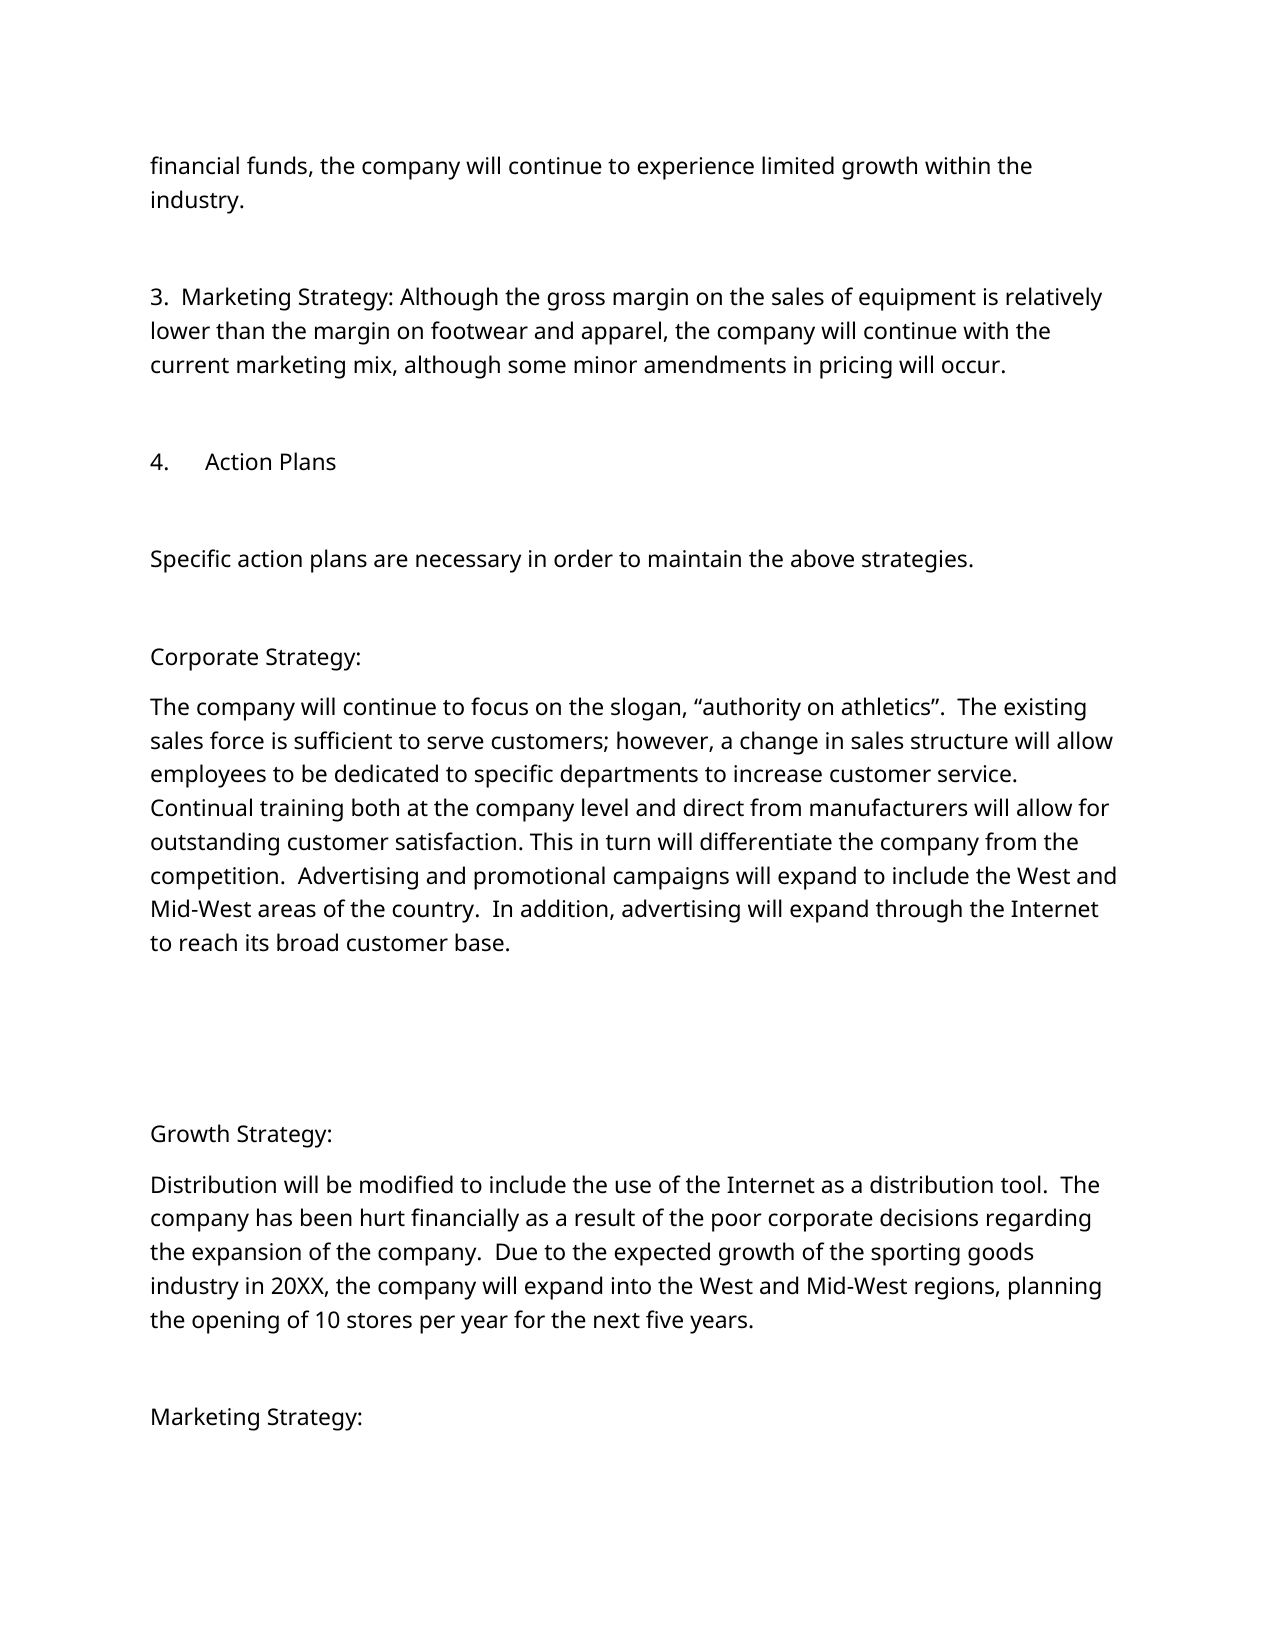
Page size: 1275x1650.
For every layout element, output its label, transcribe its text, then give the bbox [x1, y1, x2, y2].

text Corporate Strategy: [150, 640, 1125, 672]
text 4. Action Plans [150, 446, 1125, 477]
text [150, 150, 1125, 215]
text Growth Strategy: [150, 1118, 1125, 1149]
text Marketing Strategy: [150, 1401, 1125, 1432]
text Specific action plans are necessary in order to maintain the above strategies. [150, 543, 1125, 574]
text 3. Marketing Strategy: Although the gross margin on the sales of equipment is relatively lower than the margin on footwear and apparel, the company will continue with the current marketing mix, although some minor amendments in pricing will occur. [150, 281, 1125, 380]
text Distribution will be modified to include the use of the Internet as a distribution tool. The company has been hurt financially as a result of the poor corporate decisions regarding the expansion of the company. Due to the expected growth of the sporting goods industry in 20XX, the company will expand into the West and Mid-West regions, planning the opening of 10 stores per year for the next five years. [150, 1168, 1125, 1335]
text The company will continue to focus on the slogan, “authority on athletics”. The existing sales force is sufficient to serve customers; however, a change in sales structure will allow employees to be dedicated to specific departments to increase customer service. Continual training both at the company level and direct from manufacturers will allow for outstanding customer satisfaction. This in turn will differentiate the company from the competition. Advertising and promotional campaigns will expand to include the West and Mid-West areas of the country. In addition, advertising will expand through the Internet to reach its broad customer base. [150, 691, 1125, 958]
